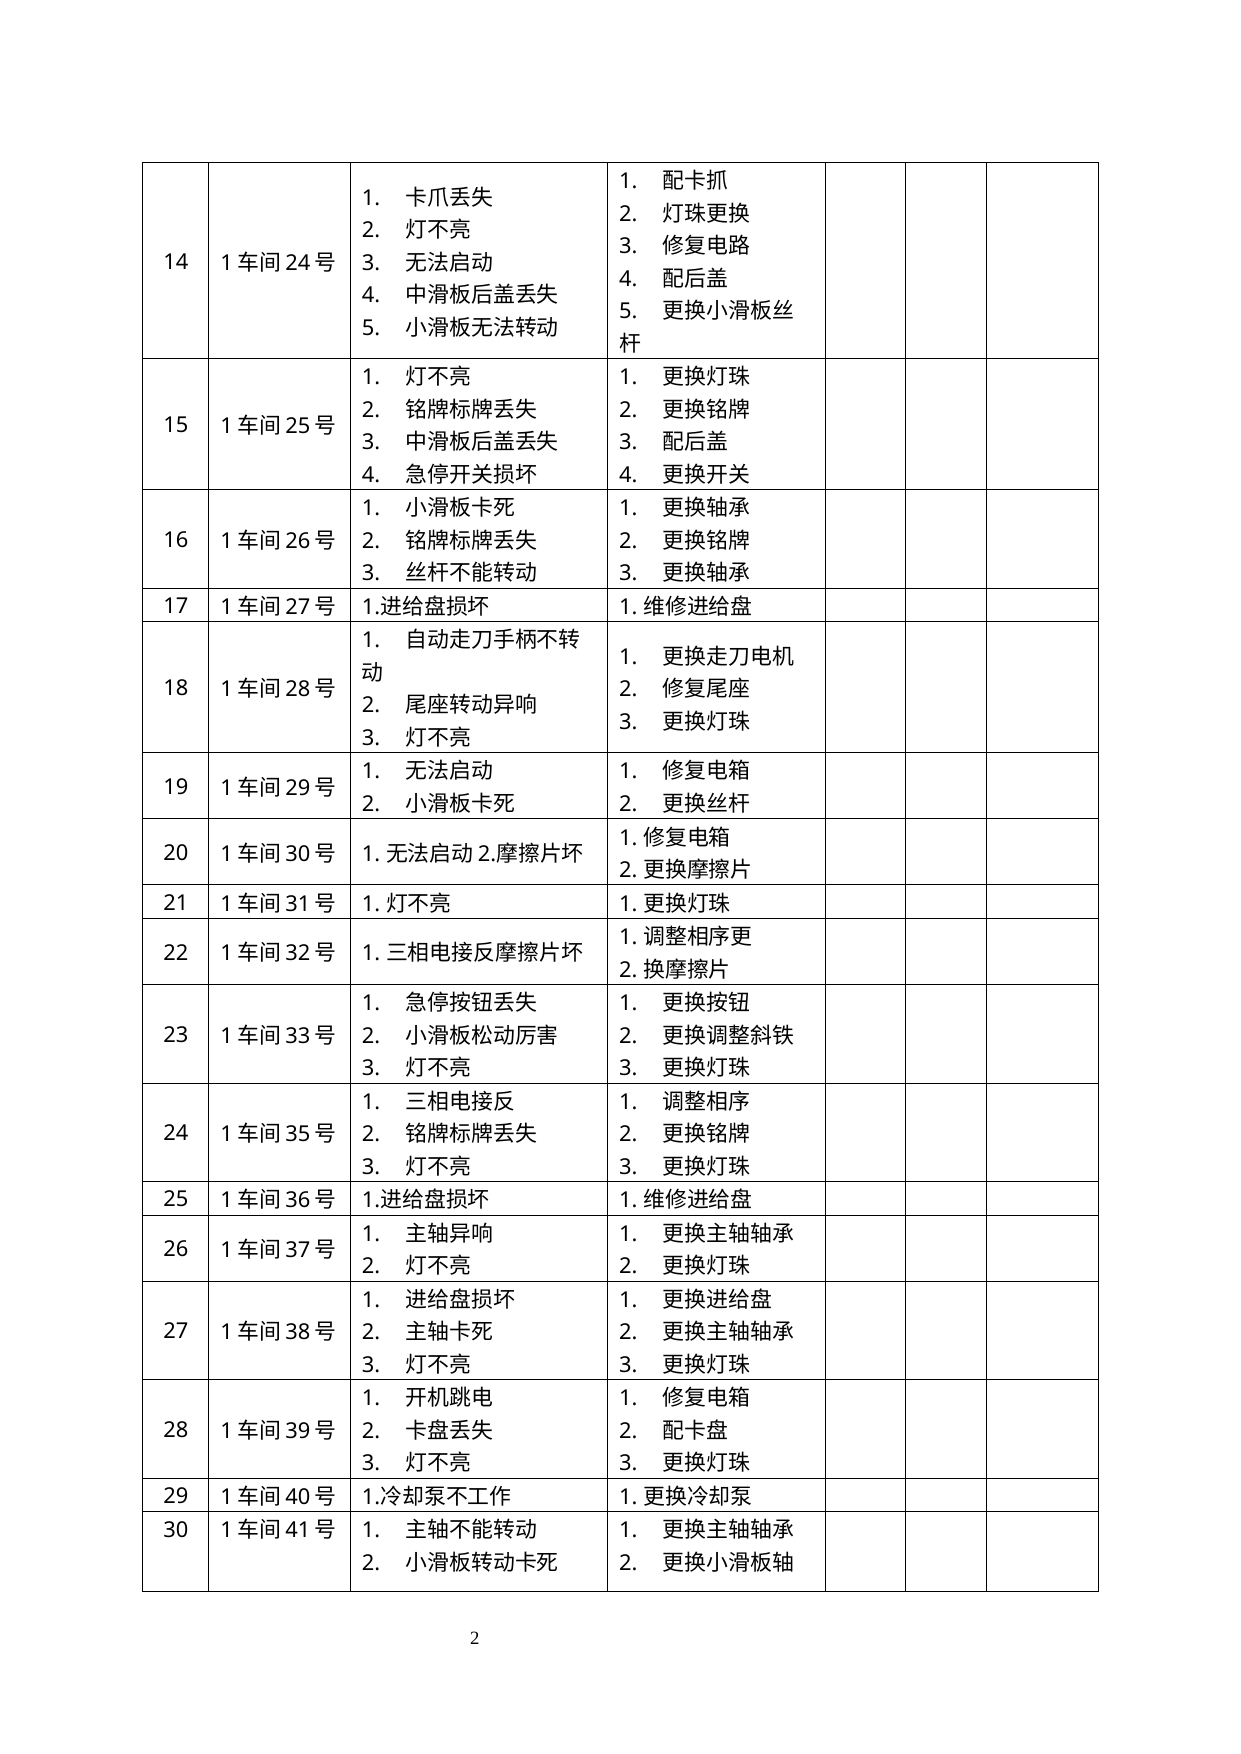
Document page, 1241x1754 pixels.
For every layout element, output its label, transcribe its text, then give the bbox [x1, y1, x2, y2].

table_cell 30 [143, 1512, 208, 1591]
table_cell 进给盘损坏 主轴卡死 灯不亮 [351, 1282, 607, 1379]
table_cell [826, 819, 905, 884]
table_cell 更换主轴轴承 更换灯珠 [608, 1216, 825, 1281]
table_cell 22 [143, 919, 208, 984]
table_cell 28 [143, 1380, 208, 1478]
table_cell [906, 1512, 986, 1591]
table_cell 1车间32号 [209, 919, 350, 984]
table_cell 修复电箱 更换丝杆 [608, 753, 825, 818]
table_cell 1.进给盘损坏 [351, 589, 607, 621]
table_cell 1车间37号 [209, 1216, 350, 1281]
table_cell [987, 1216, 1098, 1281]
table_cell 23 [143, 985, 208, 1082]
table_cell 1车间24号 [209, 163, 350, 358]
table_cell [826, 1084, 905, 1181]
table_cell [906, 589, 986, 621]
table_cell 1车间27号 [209, 589, 350, 621]
table_cell 灯不亮 [351, 885, 607, 918]
table_cell [906, 1084, 986, 1181]
table_cell [987, 985, 1098, 1082]
table_cell 1车间35号 [209, 1084, 350, 1181]
table_cell 26 [143, 1216, 208, 1281]
table_cell [826, 1512, 905, 1591]
table_cell 1车间25号 [209, 359, 350, 489]
table_cell 开机跳电 卡盘丢失 灯不亮 [351, 1380, 607, 1478]
table_cell [826, 1282, 905, 1379]
table_cell [826, 1182, 905, 1214]
table_cell [826, 490, 905, 588]
table_cell 卡爪丢失 灯不亮 无法启动 中滑板后盖丢失 小滑板无法转动 [351, 163, 607, 358]
table_cell 1. 更换冷却泵 [608, 1479, 825, 1511]
table_cell [826, 1479, 905, 1511]
table_cell [826, 985, 905, 1082]
table_cell [987, 490, 1098, 588]
table_cell [906, 1479, 986, 1511]
table_cell 29 [143, 1479, 208, 1511]
table_cell [826, 919, 905, 984]
table_cell 无法启动 小滑板卡死 [351, 753, 607, 818]
table_cell [906, 163, 986, 358]
table_cell 更换进给盘 更换主轴轴承 更换灯珠 [608, 1282, 825, 1379]
table_cell [987, 1479, 1098, 1511]
table_cell [987, 1512, 1098, 1591]
table_cell [826, 1216, 905, 1281]
table_cell [987, 622, 1098, 752]
table_cell 1车间38号 [209, 1282, 350, 1379]
table_cell [906, 819, 986, 884]
table_cell 1车间30号 [209, 819, 350, 884]
table_cell 灯不亮 铭牌标牌丢失 中滑板后盖丢失 急停开关损坏 [351, 359, 607, 489]
table_cell 修复电箱 更换摩擦片 [608, 819, 825, 884]
table_cell 修复电箱 配卡盘 更换灯珠 [608, 1380, 825, 1478]
table_cell 配卡抓 灯珠更换 修复电路 配后盖 更换小滑板丝杆 [608, 163, 825, 358]
table_cell 1车间39号 [209, 1380, 350, 1478]
table_cell 更换灯珠 更换铭牌 配后盖 更换开关 [608, 359, 825, 489]
table_cell [906, 359, 986, 489]
table_cell 14 [143, 163, 208, 358]
table_cell 1. 维修进给盘 [608, 1182, 825, 1214]
table_cell [987, 1380, 1098, 1478]
table_cell 1车间40号 [209, 1479, 350, 1511]
table_cell 24 [143, 1084, 208, 1181]
table_cell 16 [143, 490, 208, 588]
table_cell [906, 1282, 986, 1379]
table_cell [826, 753, 905, 818]
table_cell [906, 1216, 986, 1281]
table_cell 三相电接反 铭牌标牌丢失 灯不亮 [351, 1084, 607, 1181]
table_cell 更换主轴轴承 更换小滑板轴承 配后盖 [608, 1512, 825, 1591]
table_cell 1车间28号 [209, 622, 350, 752]
table_cell 27 [143, 1282, 208, 1379]
table_cell 1.冷却泵不工作 [351, 1479, 607, 1511]
table_cell 20 [143, 819, 208, 884]
table_cell [826, 885, 905, 918]
table_cell 调整相序 更换铭牌 更换灯珠 [608, 1084, 825, 1181]
table_cell 更换按钮 更换调整斜铁 更换灯珠 [608, 985, 825, 1082]
table_cell [826, 622, 905, 752]
table_cell [906, 753, 986, 818]
table_cell [987, 359, 1098, 489]
table_cell [826, 1380, 905, 1478]
table_cell [906, 1380, 986, 1478]
table_cell 1.进给盘损坏 [351, 1182, 607, 1214]
table_cell 17 [143, 589, 208, 621]
table_cell [987, 163, 1098, 358]
table_cell 更换走刀电机 修复尾座 更换灯珠 [608, 622, 825, 752]
table_cell 1车间41号 [209, 1512, 350, 1591]
table_cell 1车间26号 [209, 490, 350, 588]
table_cell [987, 885, 1098, 918]
table_cell 小滑板卡死 铭牌标牌丢失 丝杆不能转动 [351, 490, 607, 588]
table_cell 1车间29号 [209, 753, 350, 818]
table_cell [906, 985, 986, 1082]
table_cell [987, 919, 1098, 984]
table_cell [987, 589, 1098, 621]
table_cell [826, 359, 905, 489]
table_cell 19 [143, 753, 208, 818]
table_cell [351, 1512, 607, 1591]
table_cell 三相电接反摩擦片坏 [351, 919, 607, 984]
table_cell [906, 919, 986, 984]
table_cell 1车间31号 [209, 885, 350, 918]
table_cell 自动走刀手柄不转动 尾座转动异响 灯不亮 [351, 622, 607, 752]
table_cell 主轴异响 灯不亮 [351, 1216, 607, 1281]
table_cell 25 [143, 1182, 208, 1214]
table_cell [987, 1182, 1098, 1214]
table_cell 15 [143, 359, 208, 489]
table_cell 21 [143, 885, 208, 918]
table_cell [906, 490, 986, 588]
table_cell [906, 622, 986, 752]
table_cell [906, 1182, 986, 1214]
table_cell 急停按钮丢失 小滑板松动厉害 灯不亮 [351, 985, 607, 1082]
table_cell [826, 163, 905, 358]
table_cell 调整相序更 换摩擦片 [608, 919, 825, 984]
table_cell [987, 1282, 1098, 1379]
table_cell [906, 885, 986, 918]
table_cell 更换轴承 更换铭牌 更换轴承 [608, 490, 825, 588]
table_cell [987, 819, 1098, 884]
table_cell 1. 维修进给盘 [608, 589, 825, 621]
table_cell 1车间33号 [209, 985, 350, 1082]
table_cell 18 [143, 622, 208, 752]
table_cell 1车间36号 [209, 1182, 350, 1214]
table_cell [826, 589, 905, 621]
table_cell 1. 更换灯珠 [608, 885, 825, 918]
table_cell [987, 1084, 1098, 1181]
table_cell 无法启动2.摩擦片坏 [351, 819, 607, 884]
table_cell [987, 753, 1098, 818]
